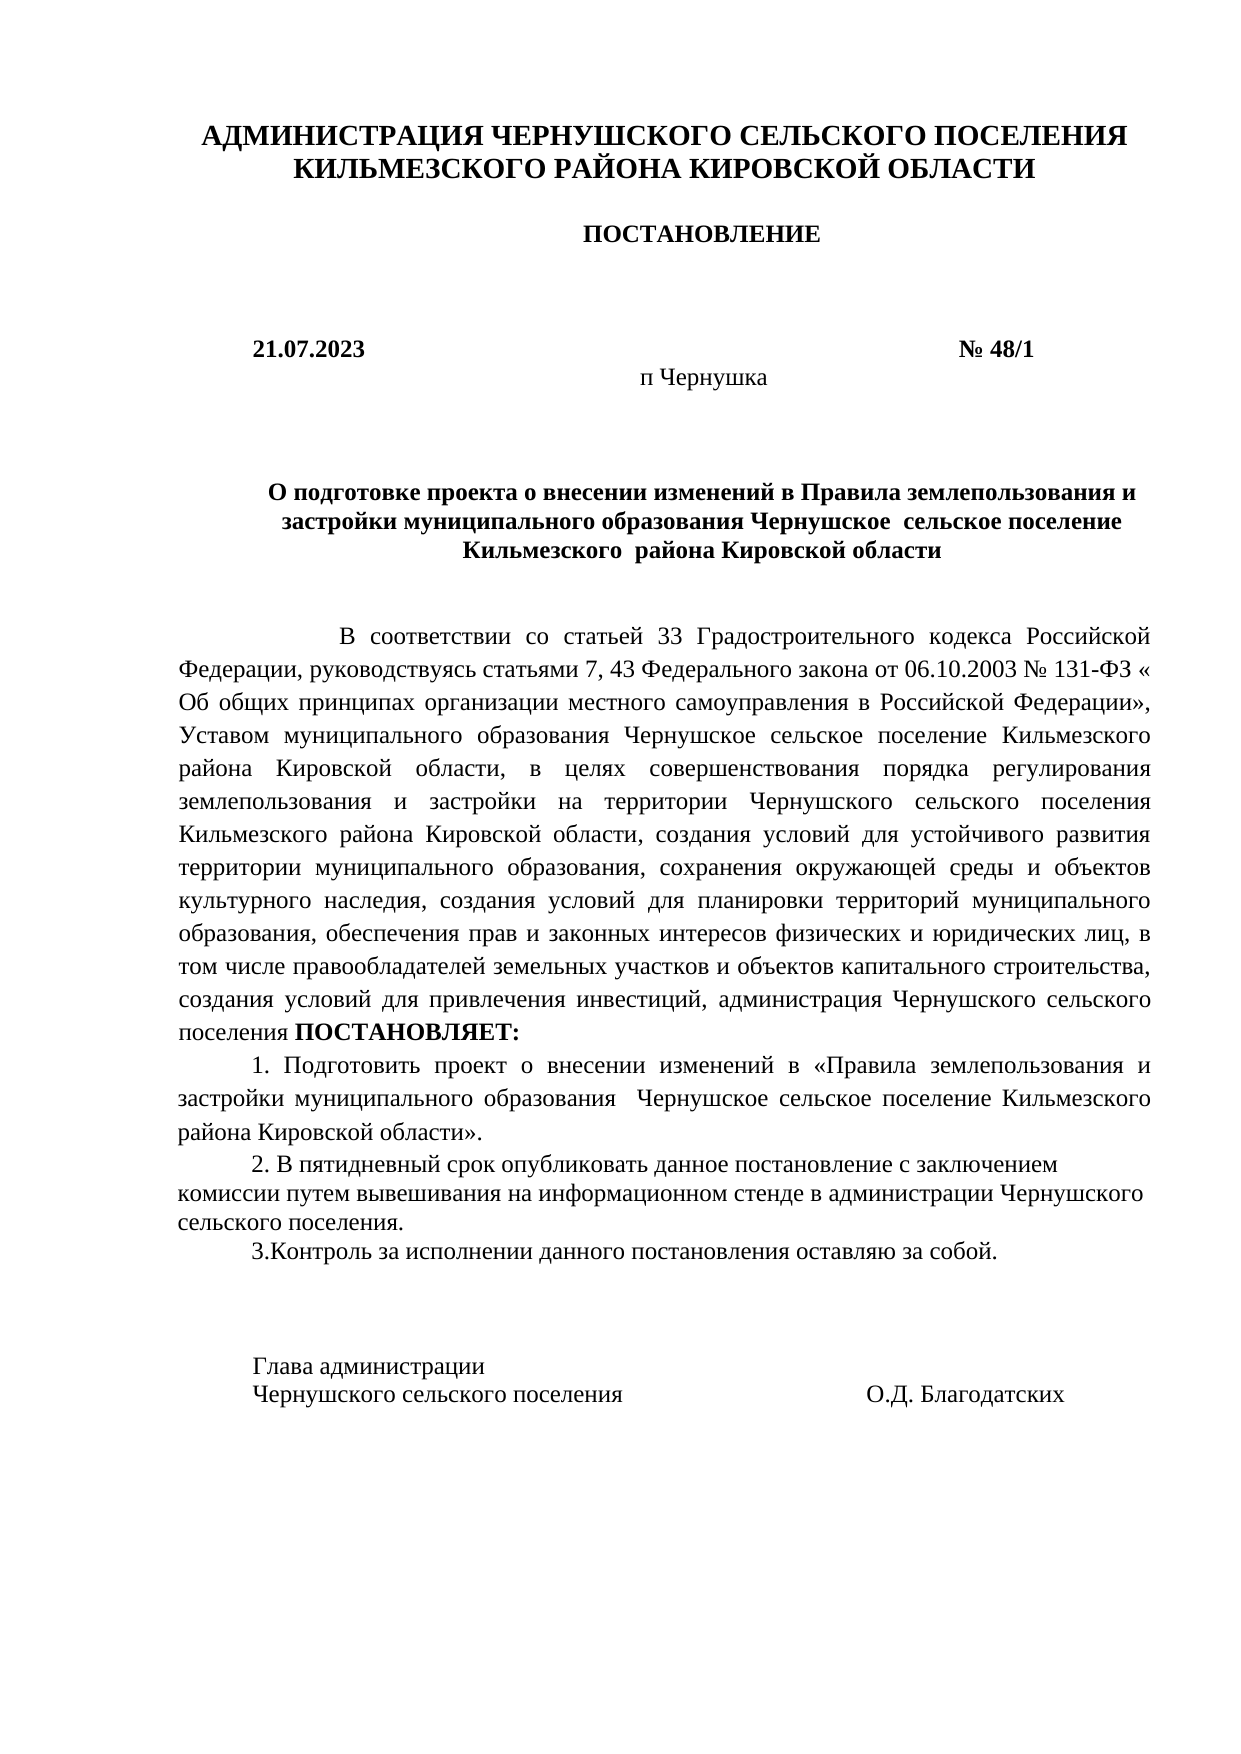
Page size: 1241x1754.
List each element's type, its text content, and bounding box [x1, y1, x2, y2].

text 3.Контроль за исполнении данного постановления оставляю за собой. [177, 1236, 1152, 1264]
text 21.07.2023 № 48/1 [252, 334, 1152, 362]
text 1. Подготовить проект о внесении изменений в «Правила землепользования и застройки муниципального образования Чернушское сельское поселение Кильмезского района Кировской области». [177, 1051, 1152, 1145]
text Чернушского сельского поселения О.Д. Благодатских [252, 1379, 1152, 1408]
text О подготовке проекта о внесении изменений в Правила землепользования и застройки муниципального образования Чернушское сельское поселение Кильмезского района Кировской области [252, 477, 1152, 564]
text ПОСТАНОВЛЕНИЕ [252, 219, 1152, 247]
text КИЛЬМЕЗСКОГО РАЙОНА КИРОВСКОЙ ОБЛАСТИ [177, 152, 1152, 185]
text Глава администрации [252, 1351, 1152, 1379]
text 2. В пятидневный срок опубликовать данное постановление с заключением комиссии путем вывешивания на информационном стенде в администрации Чернушского сельского поселения. [177, 1149, 1152, 1236]
text В соответствии со статьей 33 Градостроительного кодекса Российской Федерации, руководствуясь статьями 7, 43 Федерального закона от 06.10.2003 № 131-ФЗ « Об общих принципах организации местного самоуправления в Российской Федерации», Уставом муниципального образования Чернушское сельское поселение Кильмезского района Кировской области, в целях совершенствования порядка регулирования землепользования и застройки на территории Чернушского сельского поселения Кильмезского района Кировской области, создания условий для устойчивого развития территории муниципального образования, сохранения окружающей среды и объектов культурного наследия, создания условий для планировки территорий муниципального образования, обеспечения прав и законных интересов физических и юридических лиц, в том числе правообладателей земельных участков и объектов капитального строительства, создания условий для привлечения инвестиций, администрация Чернушского сельского поселения ПОСТАНОВЛЯЕТ: [178, 621, 1152, 1046]
text п Чернушка [177, 362, 1152, 391]
text АДМИНИСТРАЦИЯ ЧЕРНУШСКОГО СЕЛЬСКОГО ПОСЕЛЕНИЯ [177, 118, 1152, 152]
